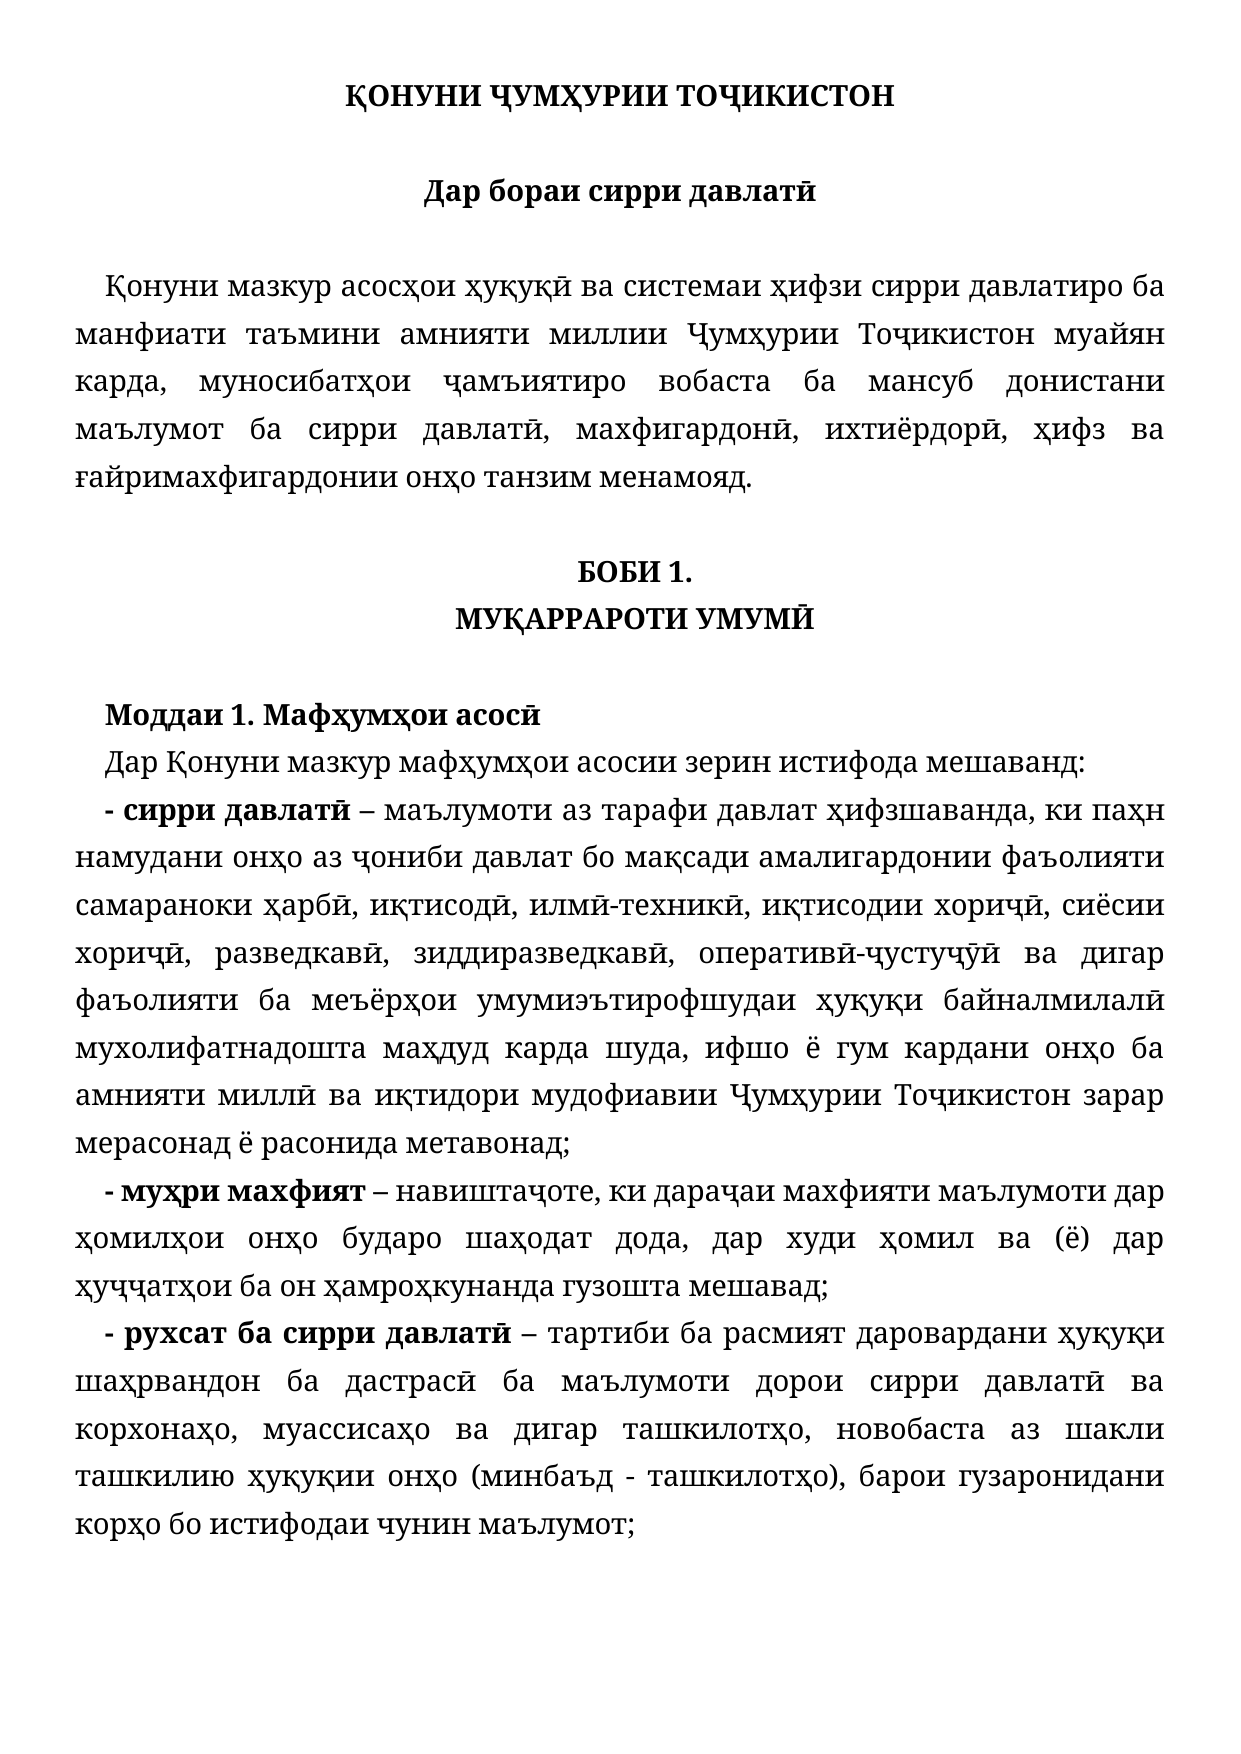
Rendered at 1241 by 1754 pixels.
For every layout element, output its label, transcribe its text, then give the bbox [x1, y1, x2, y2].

text Дар Қонуни мазкур мафҳумҳои асосии зерин истифода мешаванд: [75, 741, 1165, 781]
text Қонуни мазкур асосҳои ҳуқуқӣ ва системаи ҳифзи сирри давлатиро ба манфиати таъмини амнияти миллии Ҷумҳурии Тоҷикистон муайян карда, муносибатҳои ҷамъиятиро вобаста ба мансуб донистани маълумот ба сирри давлатӣ, махфигардонӣ, ихтиёрдорӣ, ҳифз ва ғайримахфигардонии онҳо танзим менамояд. [75, 265, 1165, 496]
text - муҳри махфият – навиштаҷоте, ки дараҷаи махфияти маълумоти дар ҳомилҳои онҳо бударо шаҳодат дода, дар худи ҳомил ва (ё) дар ҳуҷҷатҳои ба он ҳамроҳкунанда гузошта мешавад; [75, 1170, 1165, 1305]
text Моддаи 1. Мафҳумҳои асосӣ [75, 694, 1165, 733]
text - сирри давлатӣ – маълумоти аз тарафи давлат ҳифзшаванда, ки паҳн намудани онҳо аз ҷониби давлат бо мақсади амалигардонии фаъолияти самараноки ҳарбӣ, иқтисодӣ, илмӣ-техникӣ, иқтисодии хориҷӣ, сиёсии хориҷӣ, разведкавӣ, зиддиразведкавӣ, оперативӣ-ҷустуҷӯӣ ва дигар фаъолияти ба меъёрҳои умумиэътирофшудаи ҳуқуқи байналмилалӣ мухолифатнадошта маҳдуд карда шуда, ифшо ё гум кардани онҳо ба амнияти миллӣ ва иқтидори мудофиавии Ҷумҳурии Тоҷикистон зарар мерасонад ё расонида метавонад; [75, 789, 1165, 1162]
text Дар бораи сирри давлатӣ [75, 170, 1165, 210]
text МУҚАРРАРОТИ УМУМӢ [75, 599, 1165, 638]
text ҚОНУНИ ҶУМҲУРИИ ТОҶИКИСТОН [75, 75, 1165, 115]
text БОБИ 1. [75, 551, 1165, 591]
text - рухсат ба сирри давлатӣ – тартиби ба расмият даровардани ҳуқуқи шаҳрвандон ба дастрасӣ ба маълумоти дорои сирри давлатӣ ва корхонаҳо, муассисаҳо ва дигар ташкилотҳо, новобаста аз шакли ташкилию ҳуқуқии онҳо (минбаъд - ташкилотҳо), барои гузаронидани корҳо бо истифодаи чунин маълумот; [75, 1313, 1165, 1543]
